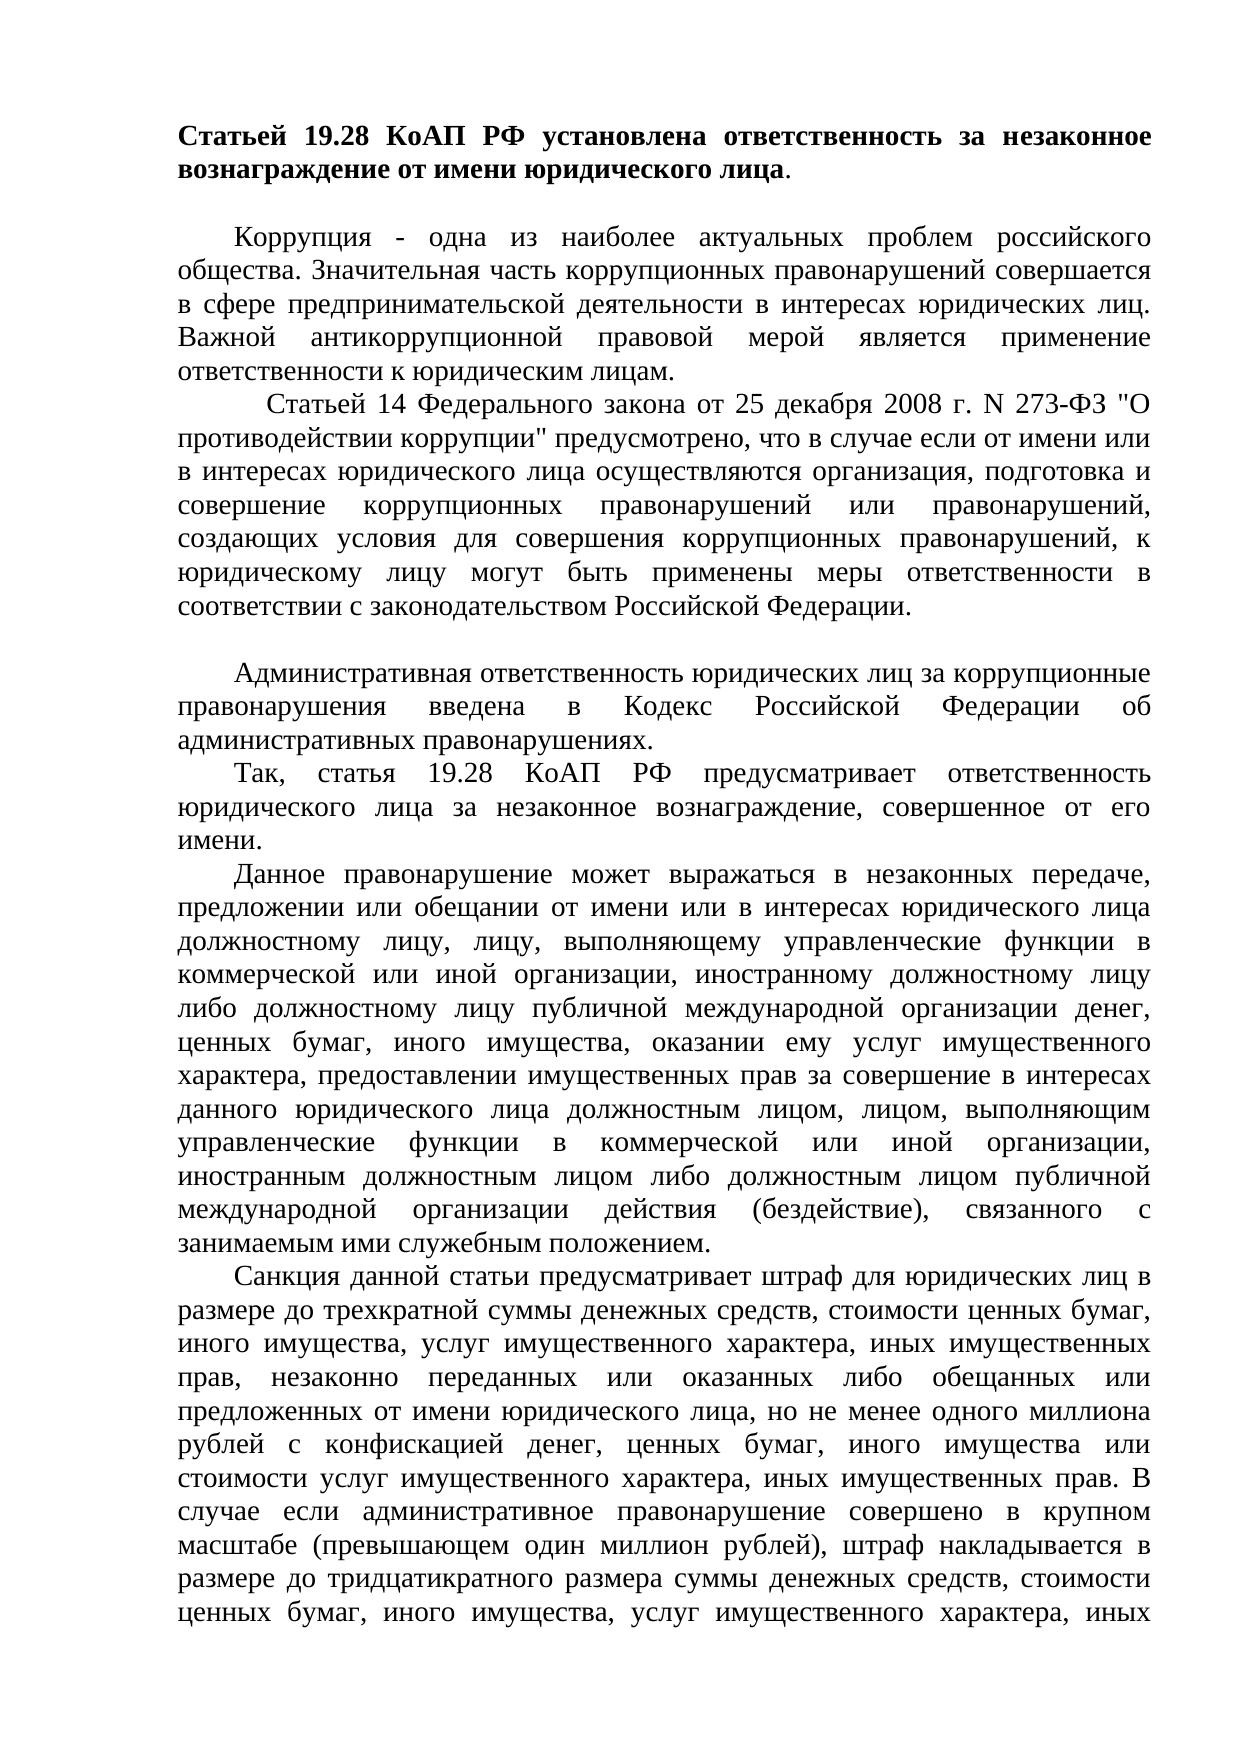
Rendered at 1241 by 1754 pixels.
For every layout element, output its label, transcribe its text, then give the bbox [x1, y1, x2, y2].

text Коррупция - одна из наиболее актуальных проблем российского общества. Значительная часть коррупционных правонарушений совершается в сфере предпринимательской деятельности в интересах юридических лиц. Важной антикоррупционной правовой мерой является применение ответственности к юридическим лицам. [177, 219, 1152, 386]
text Данное правонарушение может выражаться в незаконных передаче, предложении или обещании от имени или в интересах юридического лица должностному лицу, лицу, выполняющему управленческие функции в коммерческой или иной организации, иностранному должностному лицу либо должностному лицу публичной международной организации денег, ценных бумаг, иного имущества, оказании ему услуг имущественного характера, предоставлении имущественных прав за совершение в интересах данного юридического лица должностным лицом, лицом, выполняющим управленческие функции в коммерческой или иной организации, иностранным должностным лицом либо должностным лицом публичной международной организации действия (бездействие), связанного с занимаемым ими служебным положением. [177, 856, 1152, 1258]
text Статьей 14 Федерального закона от 25 декабря 2008 г. N 273-ФЗ "О противодействии коррупции" предусмотрено, что в случае если от имени или в интересах юридического лица осуществляются организация, подготовка и совершение коррупционных правонарушений или правонарушений, создающих условия для совершения коррупционных правонарушений, к юридическому лицу могут быть применены меры ответственности в соответствии с законодательством Российской Федерации. [177, 386, 1152, 621]
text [177, 1258, 1152, 1627]
text Так, статья 19.28 КоАП РФ предусматривает ответственность юридического лица за незаконное вознаграждение, совершенное от его имени. [177, 755, 1152, 856]
text Административная ответственность юридических лиц за коррупционные правонарушения введена в Кодекс Российской Федерации об административных правонарушениях. [177, 655, 1152, 755]
text Статьей 19.28 КоАП РФ установлена ответственность за незаконное вознаграждение от имени юридического лица. [177, 118, 1152, 185]
